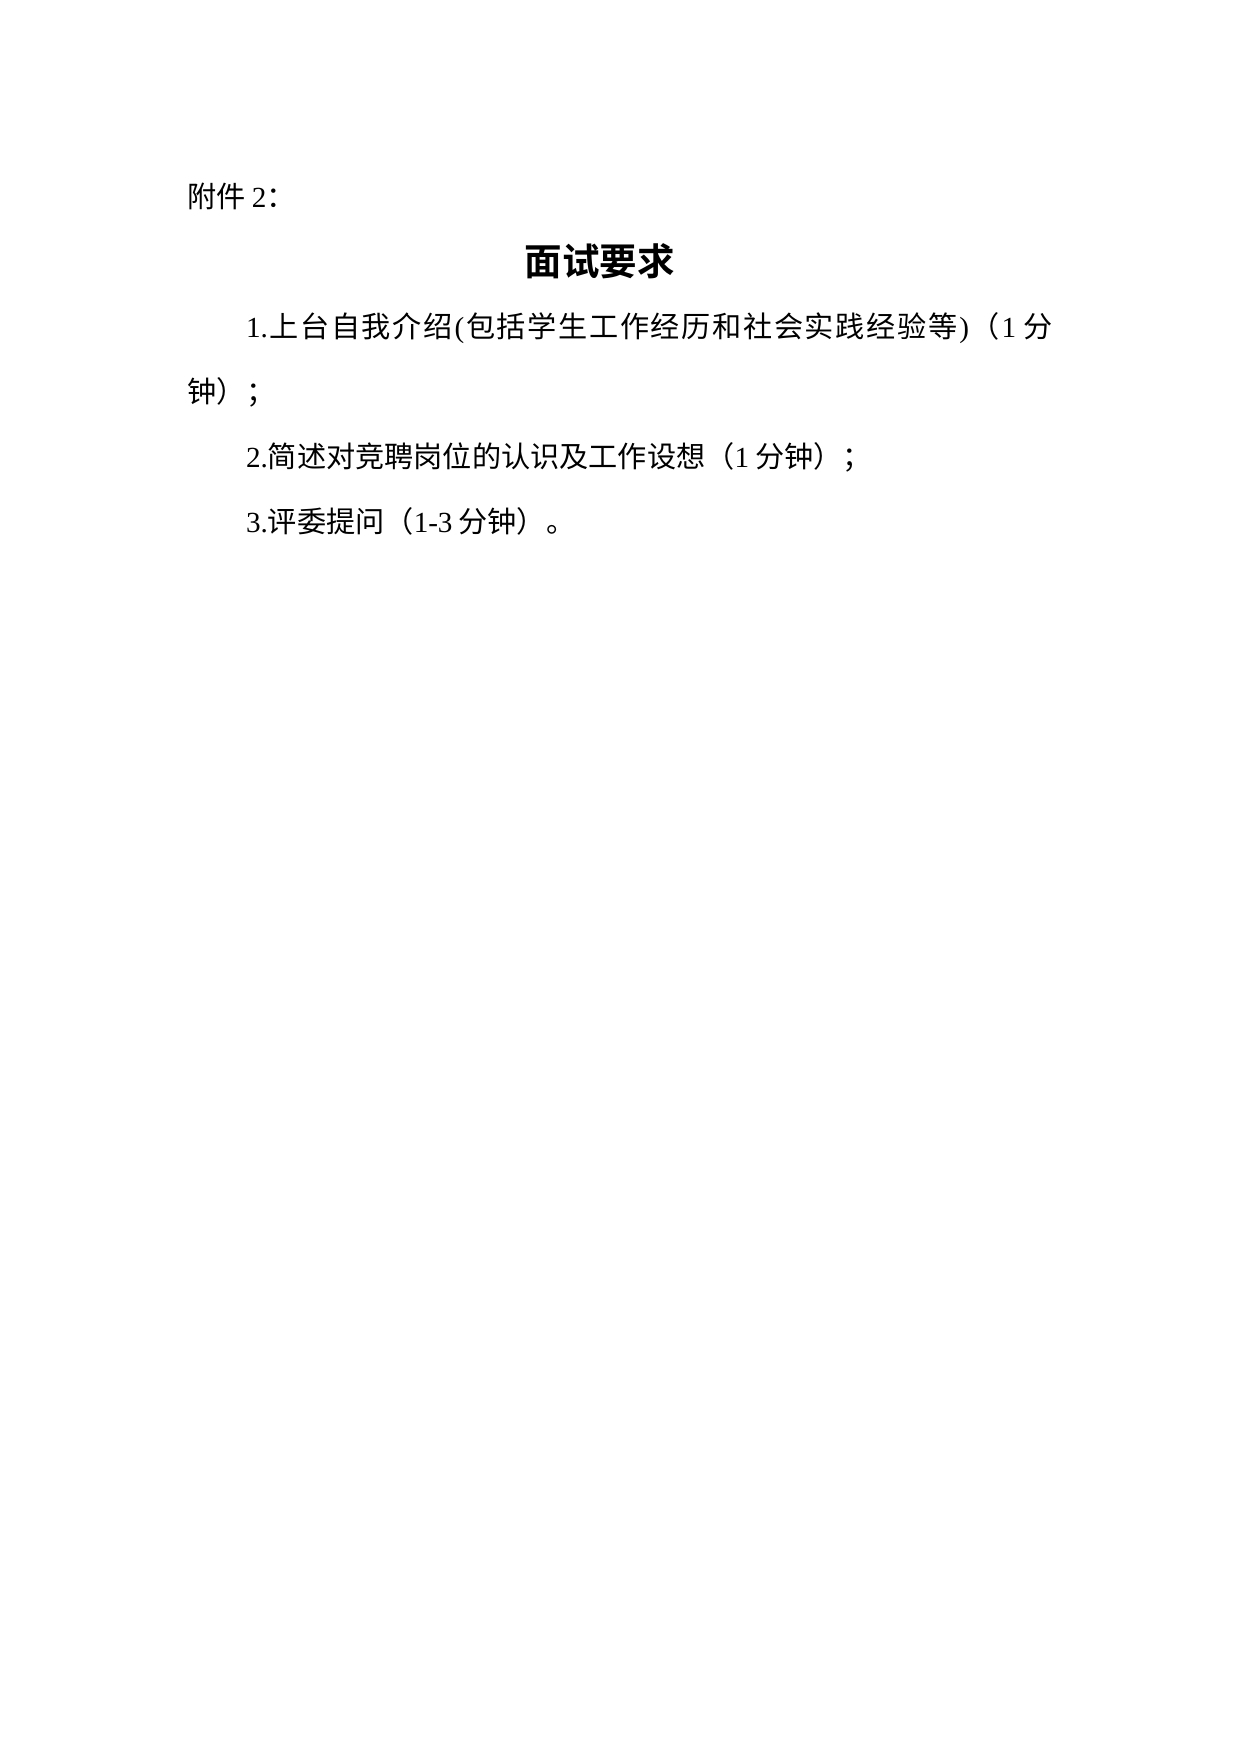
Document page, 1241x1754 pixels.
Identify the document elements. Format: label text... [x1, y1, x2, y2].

text 3.评委提问（1-3分钟）。 [187, 487, 1053, 552]
text 2.简述对竞聘岗位的认识及工作设想（1分钟）； [187, 422, 1053, 487]
text 1.上台自我介绍(包括学生工作经历和社会实践经验等)（1分钟）； [187, 292, 1053, 422]
text 附件2： [187, 162, 1053, 227]
text 面试要求 [187, 227, 1053, 292]
